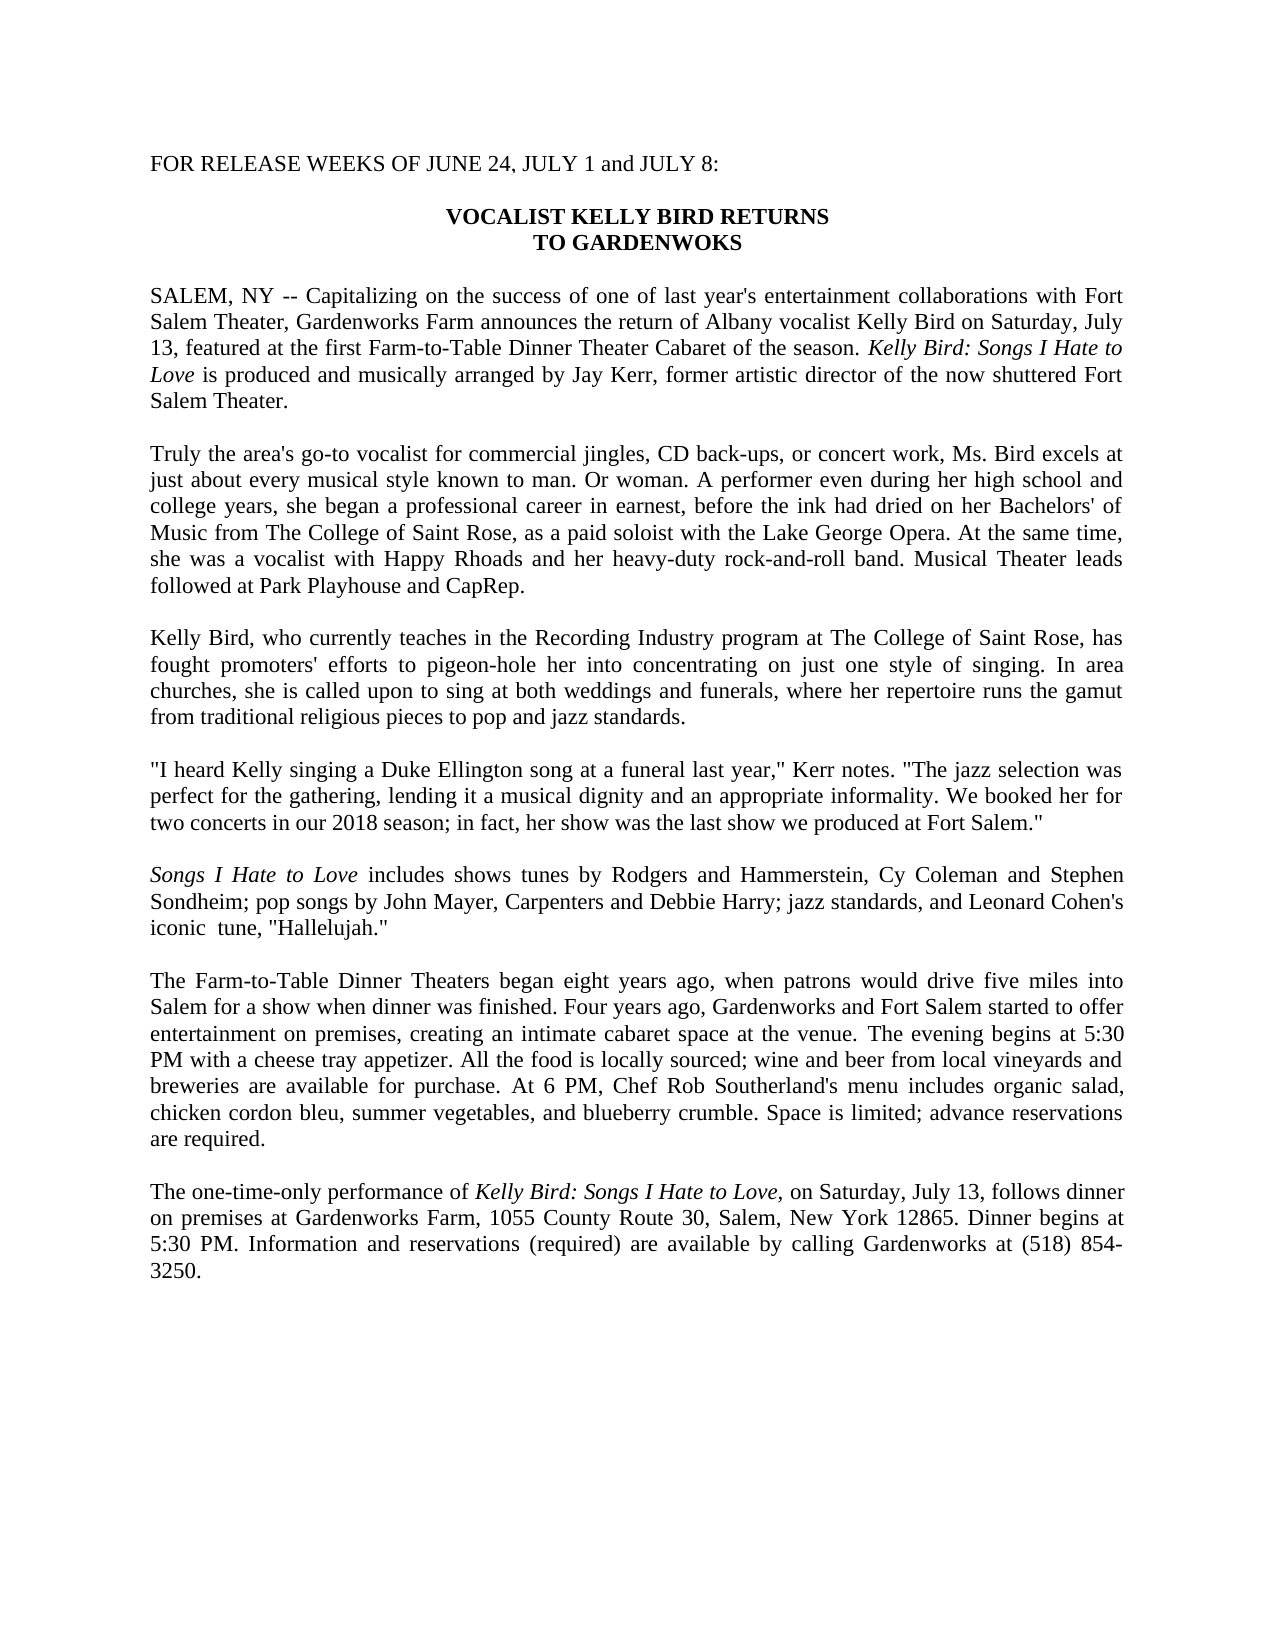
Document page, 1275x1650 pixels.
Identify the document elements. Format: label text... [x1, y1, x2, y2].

text TO GARDENWOKS [150, 229, 1125, 255]
text The one-time-only performance of Kelly Bird: Songs I Hate to Love, on Saturday, July 13, follows dinner on premises at Gardenworks Farm, 1055 County Route 30, Salem, New York 12865. Dinner begins at 5:30 PM. Information and reservations (required) are available by calling Gardenworks at (518) 854-3250. [150, 1178, 1125, 1283]
text Truly the area's go-to vocalist for commercial jingles, CD back-ups, or concert work, Ms. Bird excels at just about every musical style known to man. Or woman. A performer even during her high school and college years, she began a professional career in earnest, before the ink had dried on her Bachelors' of Music from The College of Saint Rose, as a paid soloist with the Lake George Opera. At the same time, she was a vocalist with Happy Rhoads and her heavy-duty rock-and-roll band. Musical Theater leads followed at Park Playhouse and CapRep. [150, 440, 1125, 598]
text VOCALIST KELLY BIRD RETURNS [150, 203, 1125, 229]
text FOR RELEASE WEEKS OF JUNE 24, JULY 1 and JULY 8: [150, 150, 1125, 176]
text "I heard Kelly singing a Duke Ellington song at a funeral last year," Kerr notes. "The jazz selection was perfect for the gathering, lending it a musical dignity and an appropriate informality. We booked her for two concerts in our 2018 season; in fact, her show was the last show we produced at Fort Salem." [150, 756, 1125, 835]
text Kelly Bird, who currently teaches in the Recording Industry program at The College of Saint Rose, has fought promoters' efforts to pigeon-hole her into concentrating on just one style of singing. In area churches, she is called upon to sing at both weddings and funerals, where her repertoire runs the gamut from traditional religious pieces to pop and jazz standards. [150, 624, 1125, 730]
text SALEM, NY -- Capitalizing on the success of one of last year's entertainment collaborations with Fort Salem Theater, Gardenworks Farm announces the return of Albany vocalist Kelly Bird on Saturday, July 13, featured at the first Farm-to-Table Dinner Theater Cabaret of the season. Kelly Bird: Songs I Hate to Love is produced and musically arranged by Jay Kerr, former artistic director of the now shuttered Fort Salem Theater. [150, 282, 1125, 413]
text Songs I Hate to Love includes shows tunes by Rodgers and Hammerstein, Cy Coleman and Stephen Sondheim; pop songs by John Mayer, Carpenters and Debbie Harry; jazz standards, and Leonard Cohen's iconic tune, "Hallelujah." [150, 862, 1125, 941]
text The Farm-to-Table Dinner Theaters began eight years ago, when patrons would drive five miles into Salem for a show when dinner was finished. Four years ago, Gardenworks and Fort Salem started to offer entertainment on premises, creating an intimate cabaret space at the venue. The evening begins at 5:30 PM with a cheese tray appetizer. All the food is locally sourced; wine and beer from local vineyards and breweries are available for purchase. At 6 PM, Chef Rob Southerland's menu includes organic salad, chicken cordon bleu, summer vegetables, and blueberry crumble. Space is limited; advance reservations are required. [150, 967, 1125, 1151]
